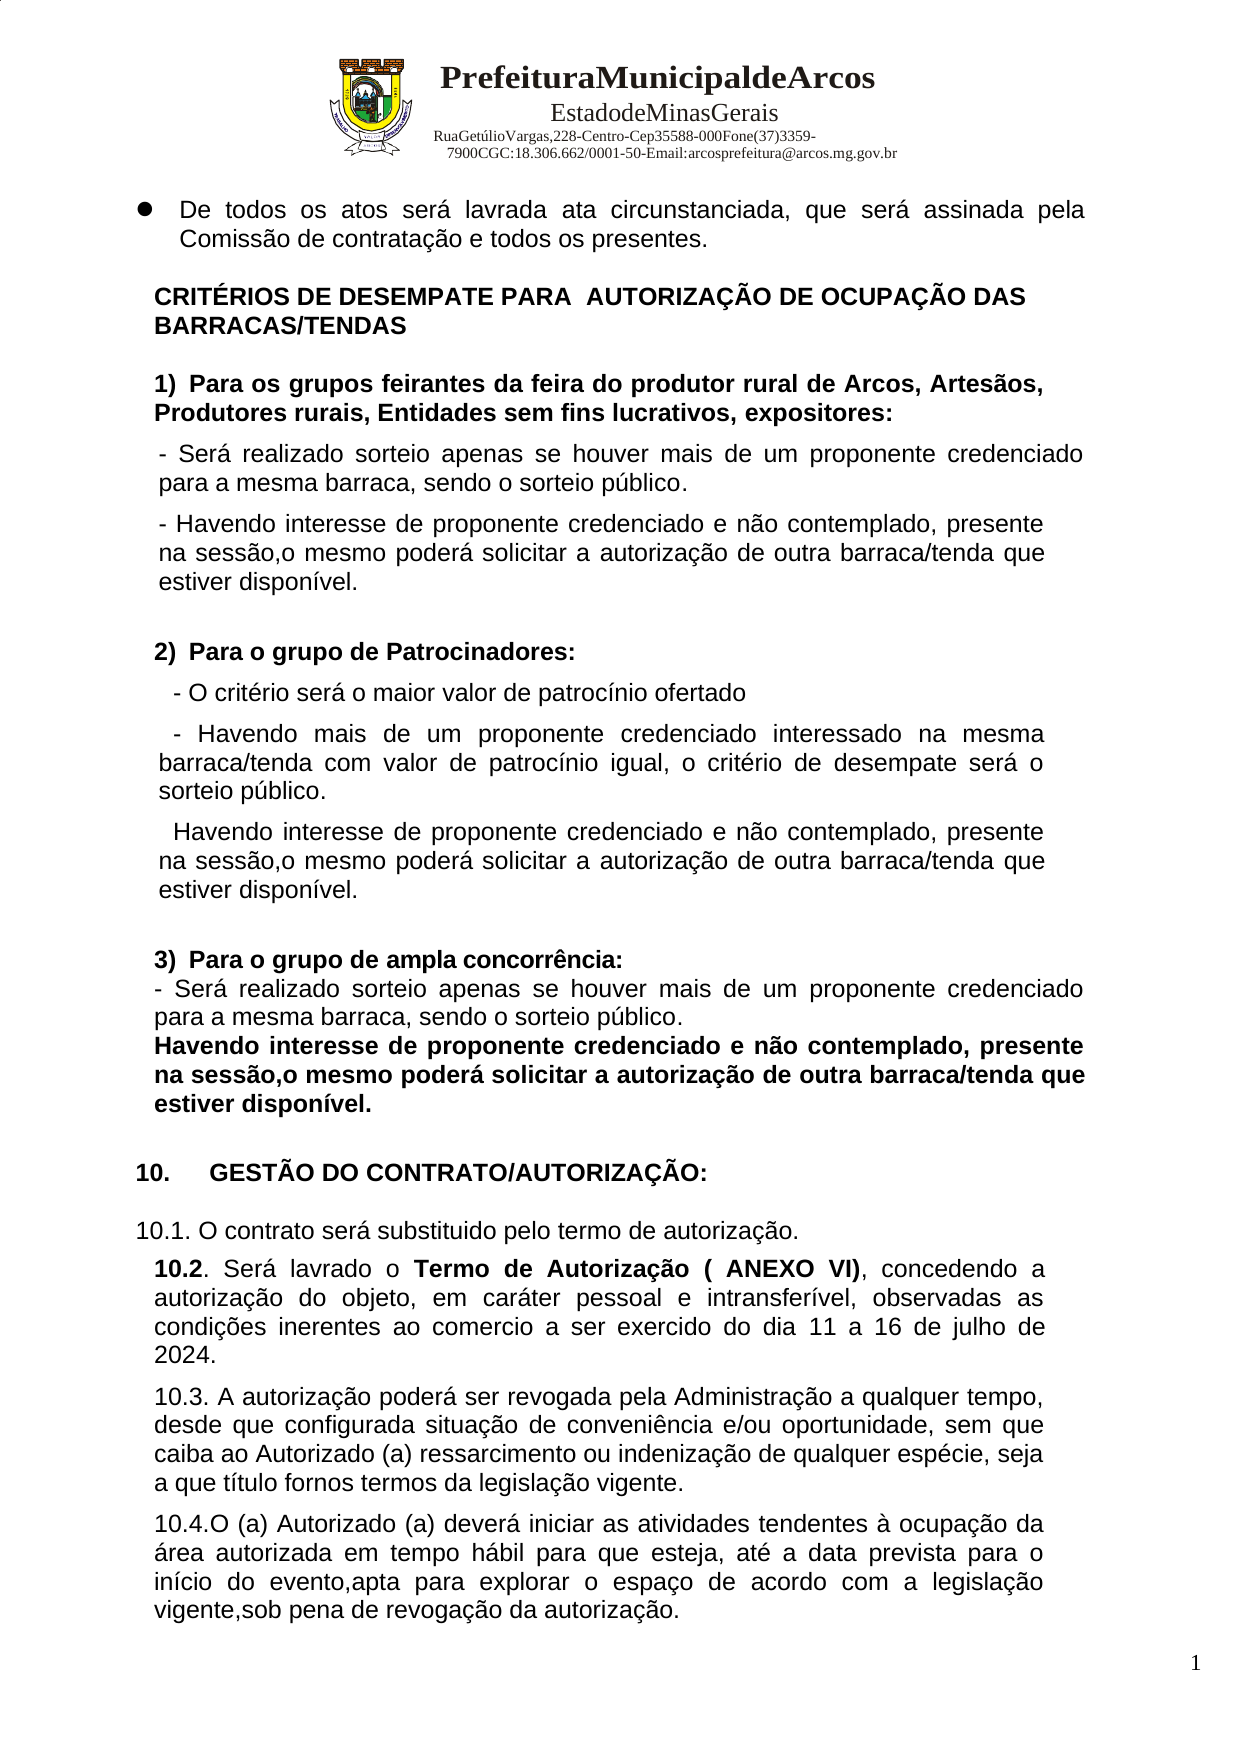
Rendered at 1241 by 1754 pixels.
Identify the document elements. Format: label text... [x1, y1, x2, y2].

list 10.1. O contrato será substituido pelo termo de autorização. [135, 1216, 1085, 1245]
list - Será realizado sorteio apenas se houver mais de um proponente credenciado para a mesma barraca, sendo o sorteio público. [111, 439, 1085, 497]
subtitle Para os grupos feirantes da feira do produtor rural de Arcos, Artesãos, Produtores rurais, Entidades sem fins lucrativos, expositores: [154, 369, 1045, 427]
list 10.2. Será lavrado o Termo de Autorização ( ANEXO VI), concedendo a autorização do objeto, em caráter pessoal e intransferível, observadas as condições inerentes ao comercio a ser exercido do dia 11 a 16 de julho de 2024. [154, 1254, 1045, 1369]
list - Havendo interesse de proponente credenciado e não contemplado, presente na sessão,o mesmo poderá solicitar a autorização de outra barraca/tenda que estiver disponível. [158, 509, 1045, 595]
list 10.4.O (a) Autorizado (a) deverá iniciar as atividades tendentes à ocupação da área autorizada em tempo hábil para que esteja, até a data prevista para o início do evento,apta para explorar o espaço de acordo com a legislação vigente,sob pena de revogação da autorização. [154, 1509, 1045, 1624]
list De todos os atos será lavrada ata circunstanciada, que será assinada pela Comissão de contratação e todos os presentes. [135, 196, 1085, 253]
picture [344, 130, 400, 156]
list - O critério será o maior valor de patrocínio ofertado [154, 678, 1085, 706]
picture [352, 76, 392, 123]
subtitle Para o grupo de Patrocinadores: [154, 636, 1085, 665]
list GESTÃO DO CONTRATO/AUTORIZAÇÃO: [135, 1158, 1085, 1187]
subtitle - Será realizado sorteio apenas se houver mais de um proponente credenciado para a mesma barraca, sendo o sorteio público. [154, 973, 1085, 1031]
list - Havendo mais de um proponente credenciado interessado na mesma barraca/tenda com valor de patrocínio igual, o critério de desempate será o sorteio público. [158, 719, 1045, 805]
list 10.3. A autorização poderá ser revogada pela Administração a qualquer tempo, desde que configurada situação de conveniência e/ou oportunidade, sem que caiba ao Autorizado (a) ressarcimento ou indenização de qualquer espécie, seja a que título fornos termos da legislação vigente. [154, 1382, 1045, 1497]
list Havendo interesse de proponente credenciado e não contemplado, presente na sessão,o mesmo poderá solicitar a autorização de outra barraca/tenda que estiver disponível. [158, 817, 1045, 904]
subtitle CRITÉRIOS DE DESEMPATE PARA AUTORIZAÇÃO DE OCUPAÇÃO DAS BARRACAS/TENDAS [154, 282, 1048, 339]
subtitle Para o grupo de ampla concorrência: [154, 945, 1085, 973]
subtitle Havendo interesse de proponente credenciado e não contemplado, presente na sessão,o mesmo poderá solicitar a autorização de outra barraca/tenda que estiver disponível. [154, 1031, 1085, 1117]
